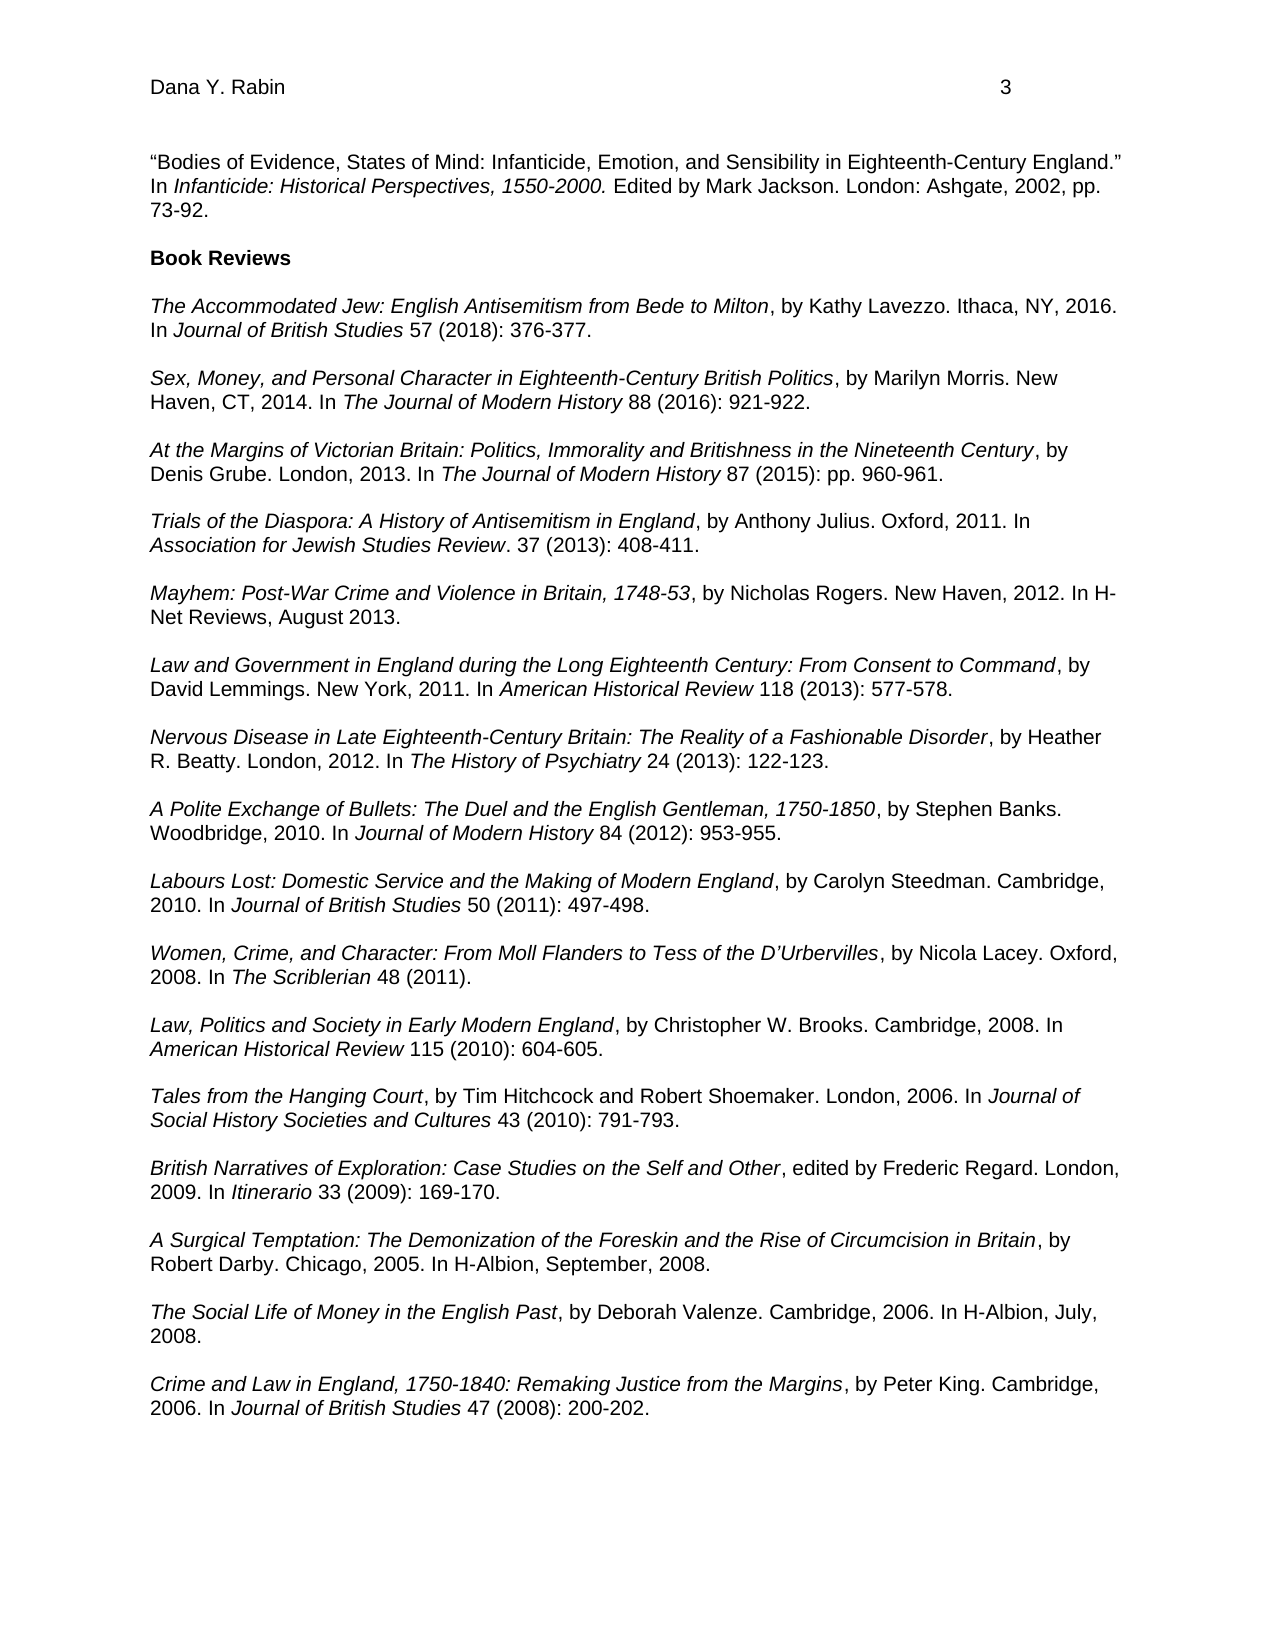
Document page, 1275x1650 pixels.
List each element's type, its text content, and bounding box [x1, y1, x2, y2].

text Book Reviews [150, 246, 1125, 270]
text The Accommodated Jew: English Antisemitism from Bede to Milton, by Kathy Lavezzo. Ithaca, NY, 2016. In Journal of British Studies 57 (2018): 376-377. [150, 294, 1125, 342]
text Sex, Money, and Personal Character in Eighteenth-Century British Politics, by Marilyn Morris. New Haven, CT, 2014. In The Journal of Modern History 88 (2016): 921-922. [150, 366, 1125, 413]
text Trials of the Diaspora: A History of Antisemitism in England, by Anthony Julius. Oxford, 2011. In Association for Jewish Studies Review. 37 (2013): 408-411. [150, 509, 1125, 557]
text Law and Government in England during the Long Eighteenth Century: From Consent to Command, by David Lemmings. New York, 2011. In American Historical Review 118 (2013): 577-578. [150, 653, 1125, 701]
text A Polite Exchange of Bullets: The Duel and the English Gentleman, 1750-1850, by Stephen Banks. Woodbridge, 2010. In Journal of Modern History 84 (2012): 953-955. [150, 797, 1125, 845]
text British Narratives of Exploration: Case Studies on the Self and Other, edited by Frederic Regard. London, 2009. In Itinerario 33 (2009): 169-170. [150, 1156, 1125, 1204]
text Mayhem: Post-War Crime and Violence in Britain, 1748-53, by Nicholas Rogers. New Haven, 2012. In H-Net Reviews, August 2013. [150, 581, 1125, 629]
text A Surgical Temptation: The Demonization of the Foreskin and the Rise of Circumcision in Britain, by Robert Darby. Chicago, 2005. In H-Albion, September, 2008. [150, 1228, 1125, 1276]
text Women, Crime, and Character: From Moll Flanders to Tess of the D’Urbervilles, by Nicola Lacey. Oxford, 2008. In The Scriblerian 48 (2011). [150, 941, 1125, 988]
text Nervous Disease in Late Eighteenth-Century Britain: The Reality of a Fashionable Disorder, by Heather R. Beatty. London, 2012. In The History of Psychiatry 24 (2013): 122-123. [150, 725, 1125, 773]
text Tales from the Hanging Court, by Tim Hitchcock and Robert Shoemaker. London, 2006. In Journal of Social History Societies and Cultures 43 (2010): 791-793. [150, 1084, 1125, 1132]
text The Social Life of Money in the English Past, by Deborah Valenze. Cambridge, 2006. In H-Albion, July, 2008. [150, 1300, 1125, 1348]
text “Bodies of Evidence, States of Mind: Infanticide, Emotion, and Sensibility in Eighteenth-Century England.” In Infanticide: Historical Perspectives, 1550-2000. Edited by Mark Jackson. London: Ashgate, 2002, pp. 73-92. [150, 150, 1125, 222]
text At the Margins of Victorian Britain: Politics, Immorality and Britishness in the Nineteenth Century, by Denis Grube. London, 2013. In The Journal of Modern History 87 (2015): pp. 960-961. [150, 437, 1125, 485]
text Labours Lost: Domestic Service and the Making of Modern England, by Carolyn Steedman. Cambridge, 2010. In Journal of British Studies 50 (2011): 497-498. [150, 869, 1125, 917]
text Law, Politics and Society in Early Modern England, by Christopher W. Brooks. Cambridge, 2008. In American Historical Review 115 (2010): 604-605. [150, 1012, 1125, 1060]
text Crime and Law in England, 1750-1840: Remaking Justice from the Margins, by Peter King. Cambridge, 2006. In Journal of British Studies 47 (2008): 200-202. [150, 1372, 1125, 1420]
